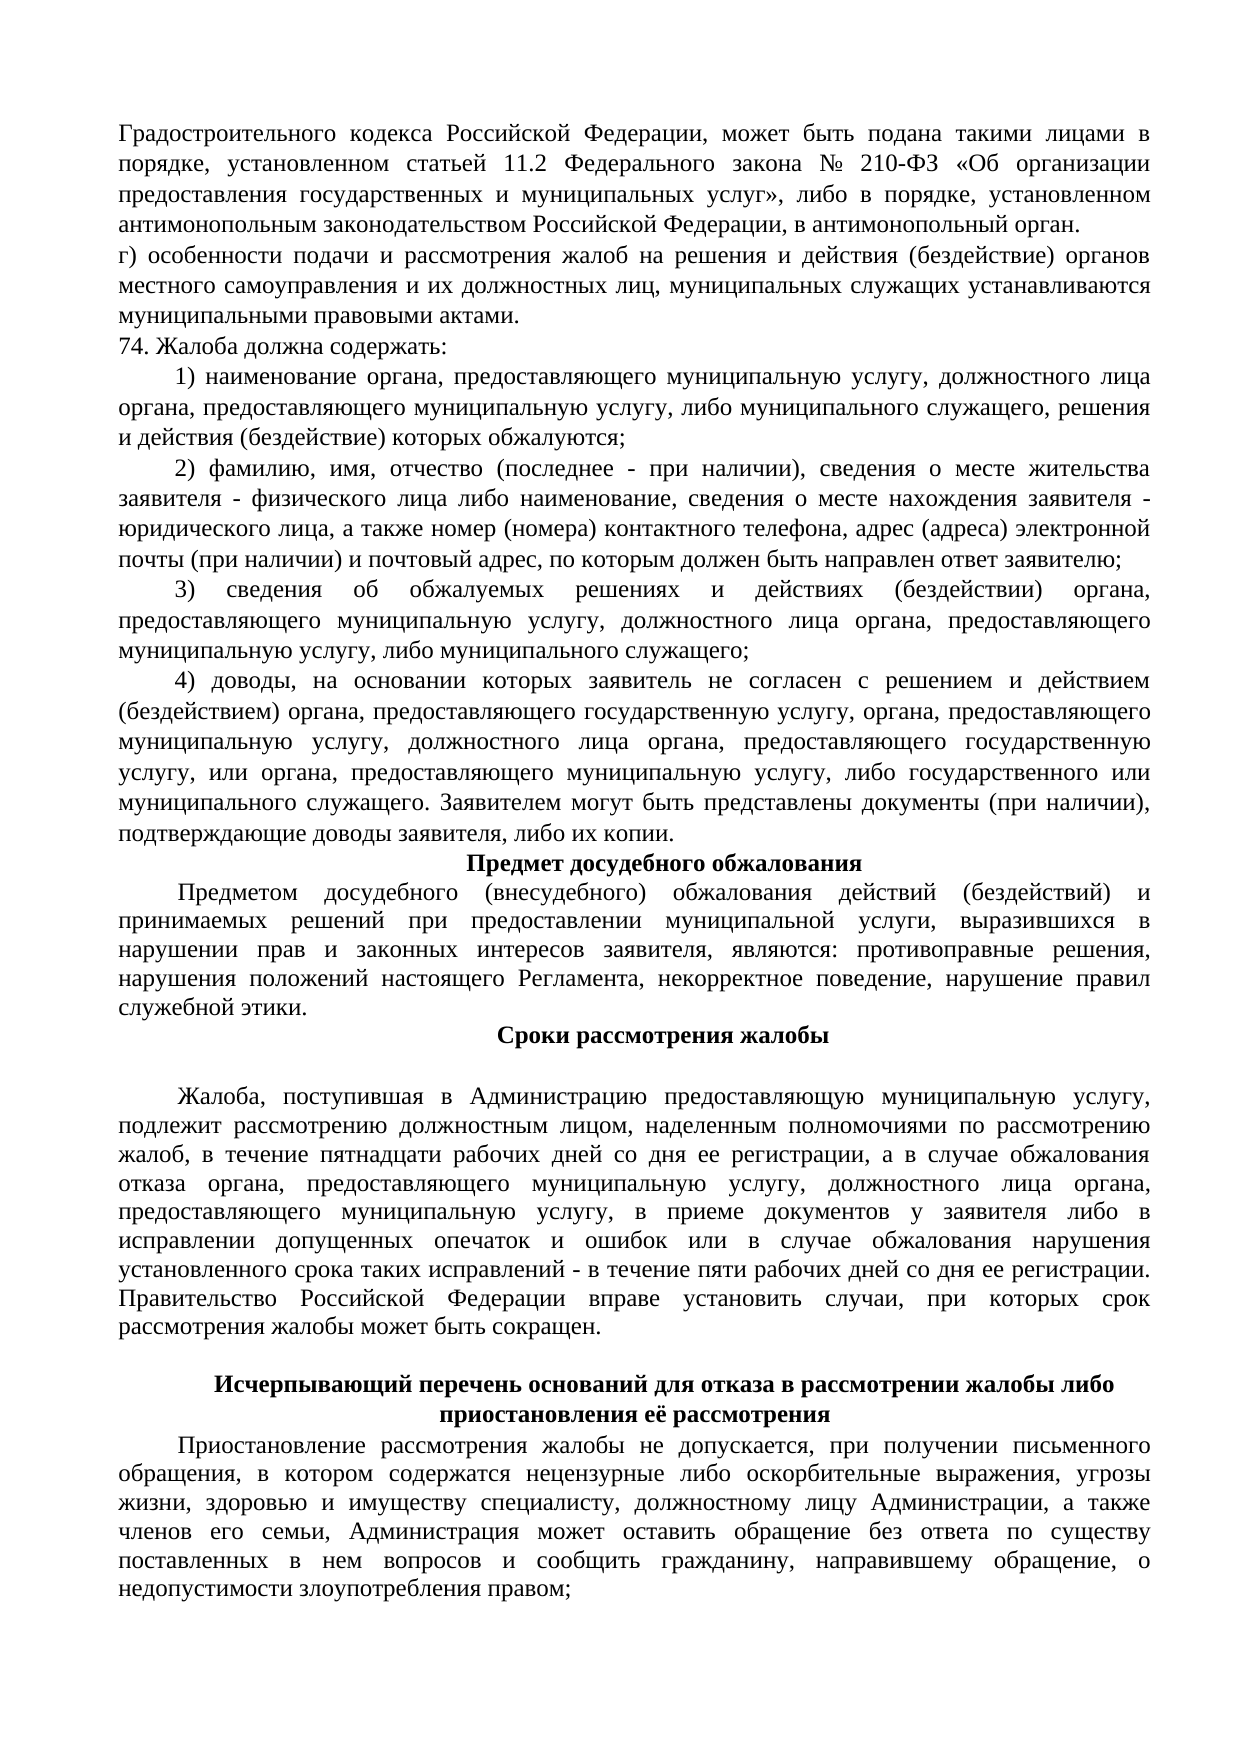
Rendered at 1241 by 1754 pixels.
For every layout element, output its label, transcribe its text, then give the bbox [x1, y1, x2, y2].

text 1) наименование органа, предоставляющего муниципальную услугу, должностного лица органа, предоставляющего муниципальную услугу, либо муниципального служащего, решения и действия (бездействие) которых обжалуются; [118, 361, 1152, 451]
text Сроки рассмотрения жалобы [118, 1021, 1152, 1049]
text Предметом досудебного (внесудебного) обжалования действий (бездействий) и принимаемых решений при предоставлении муниципальной услуги, выразившихся в нарушении прав и законных интересов заявителя, являются: противоправные решения, нарушения положений настоящего Регламента, некорректное поведение, нарушение правил служебной этики. [118, 877, 1152, 1021]
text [118, 118, 1152, 238]
text Жалоба, поступившая в Администрацию предоставляющую муниципальную услугу, подлежит рассмотрению должностным лицом, наделенным полномочиями по рассмотрению жалоб, в течение пятнадцати рабочих дней со дня ее регистрации, а в случае обжалования отказа органа, предоставляющего муниципальную услугу, должностного лица органа, предоставляющего муниципальную услугу, в приеме документов у заявителя либо в исправлении допущенных опечаток и ошибок или в случае обжалования нарушения установленного срока таких исправлений - в течение пяти рабочих дней со дня ее регистрации. Правительство Российской Федерации вправе установить случаи, при которых срок рассмотрения жалобы может быть сокращен. [118, 1081, 1152, 1340]
text Предмет досудебного обжалования [118, 848, 1152, 877]
text 2) фамилию, имя, отчество (последнее - при наличии), сведения о месте жительства заявителя - физического лица либо наименование, сведения о месте нахождения заявителя - юридического лица, а также номер (номера) контактного телефона, адрес (адреса) электронной почты (при наличии) и почтовый адрес, по которым должен быть направлен ответ заявителю; [118, 453, 1152, 573]
text 3) сведения об обжалуемых решениях и действиях (бездействии) органа, предоставляющего муниципальную услугу, должностного лица органа, предоставляющего муниципальную услугу, либо муниципального служащего; [118, 574, 1152, 664]
text г) особенности подачи и рассмотрения жалоб на решения и действия (бездействие) органов местного самоуправления и их должностных лиц, муниципальных служащих устанавливаются муниципальными правовыми актами. [118, 240, 1152, 329]
text 4) доводы, на основании которых заявитель не согласен с решением и действием (бездействием) органа, предоставляющего государственную услугу, органа, предоставляющего муниципальную услугу, должностного лица органа, предоставляющего государственную услугу, или органа, предоставляющего муниципальную услугу, либо государственного или муниципального служащего. Заявителем могут быть представлены документы (при наличии), подтверждающие доводы заявителя, либо их копии. [118, 666, 1152, 846]
text 74. Жалоба должна содержать: [118, 331, 1152, 360]
text Исчерпывающий перечень оснований для отказа в рассмотрении жалобы либо приостановления её рассмотрения [118, 1369, 1152, 1428]
text Приостановление рассмотрения жалобы не допускается, при получении письменного обращения, в котором содержатся нецензурные либо оскорбительные выражения, угрозы жизни, здоровью и имуществу специалисту, должностному лицу Администрации, а также членов его семьи, Администрация может оставить обращение без ответа по существу поставленных в нем вопросов и сообщить гражданину, направившему обращение, о недопустимости злоупотребления правом; [118, 1430, 1152, 1602]
